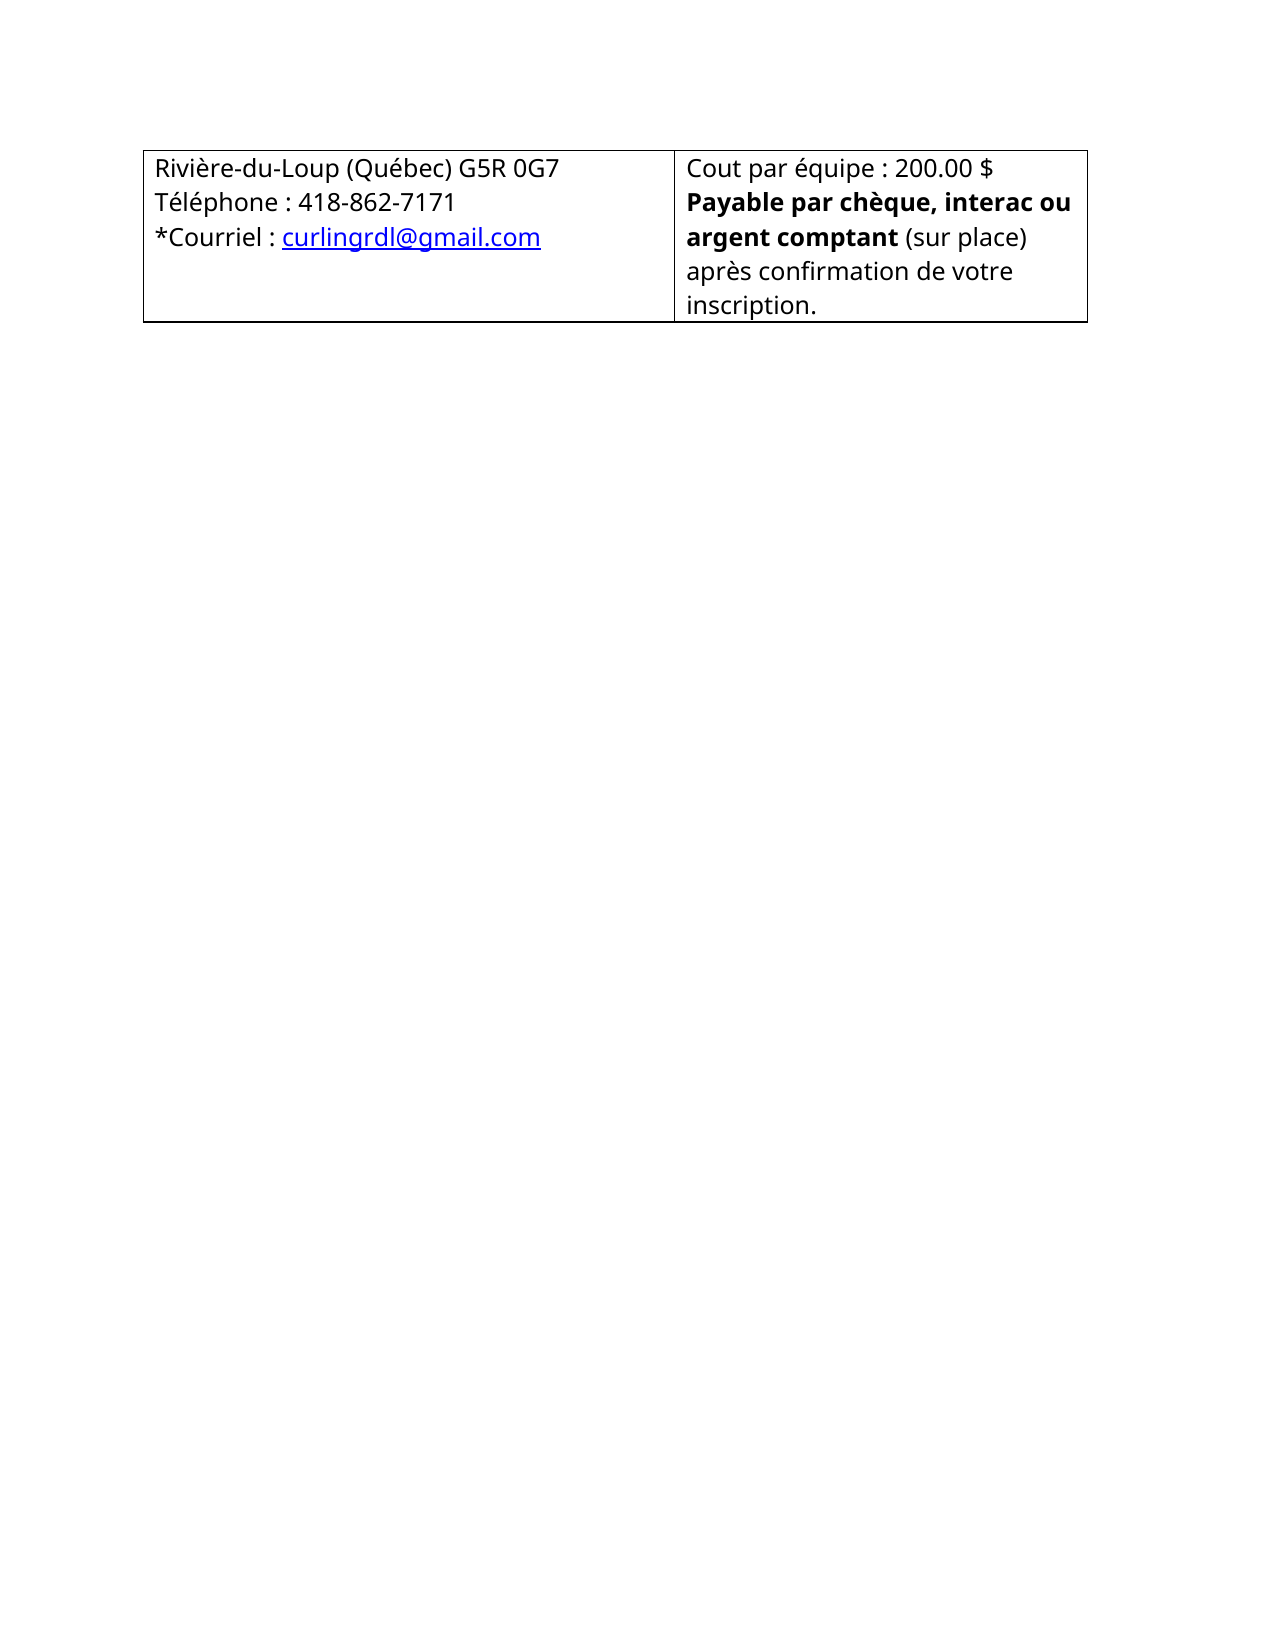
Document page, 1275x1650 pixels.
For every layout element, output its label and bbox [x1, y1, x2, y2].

table_cell [144, 151, 674, 321]
table_cell [675, 151, 1087, 321]
